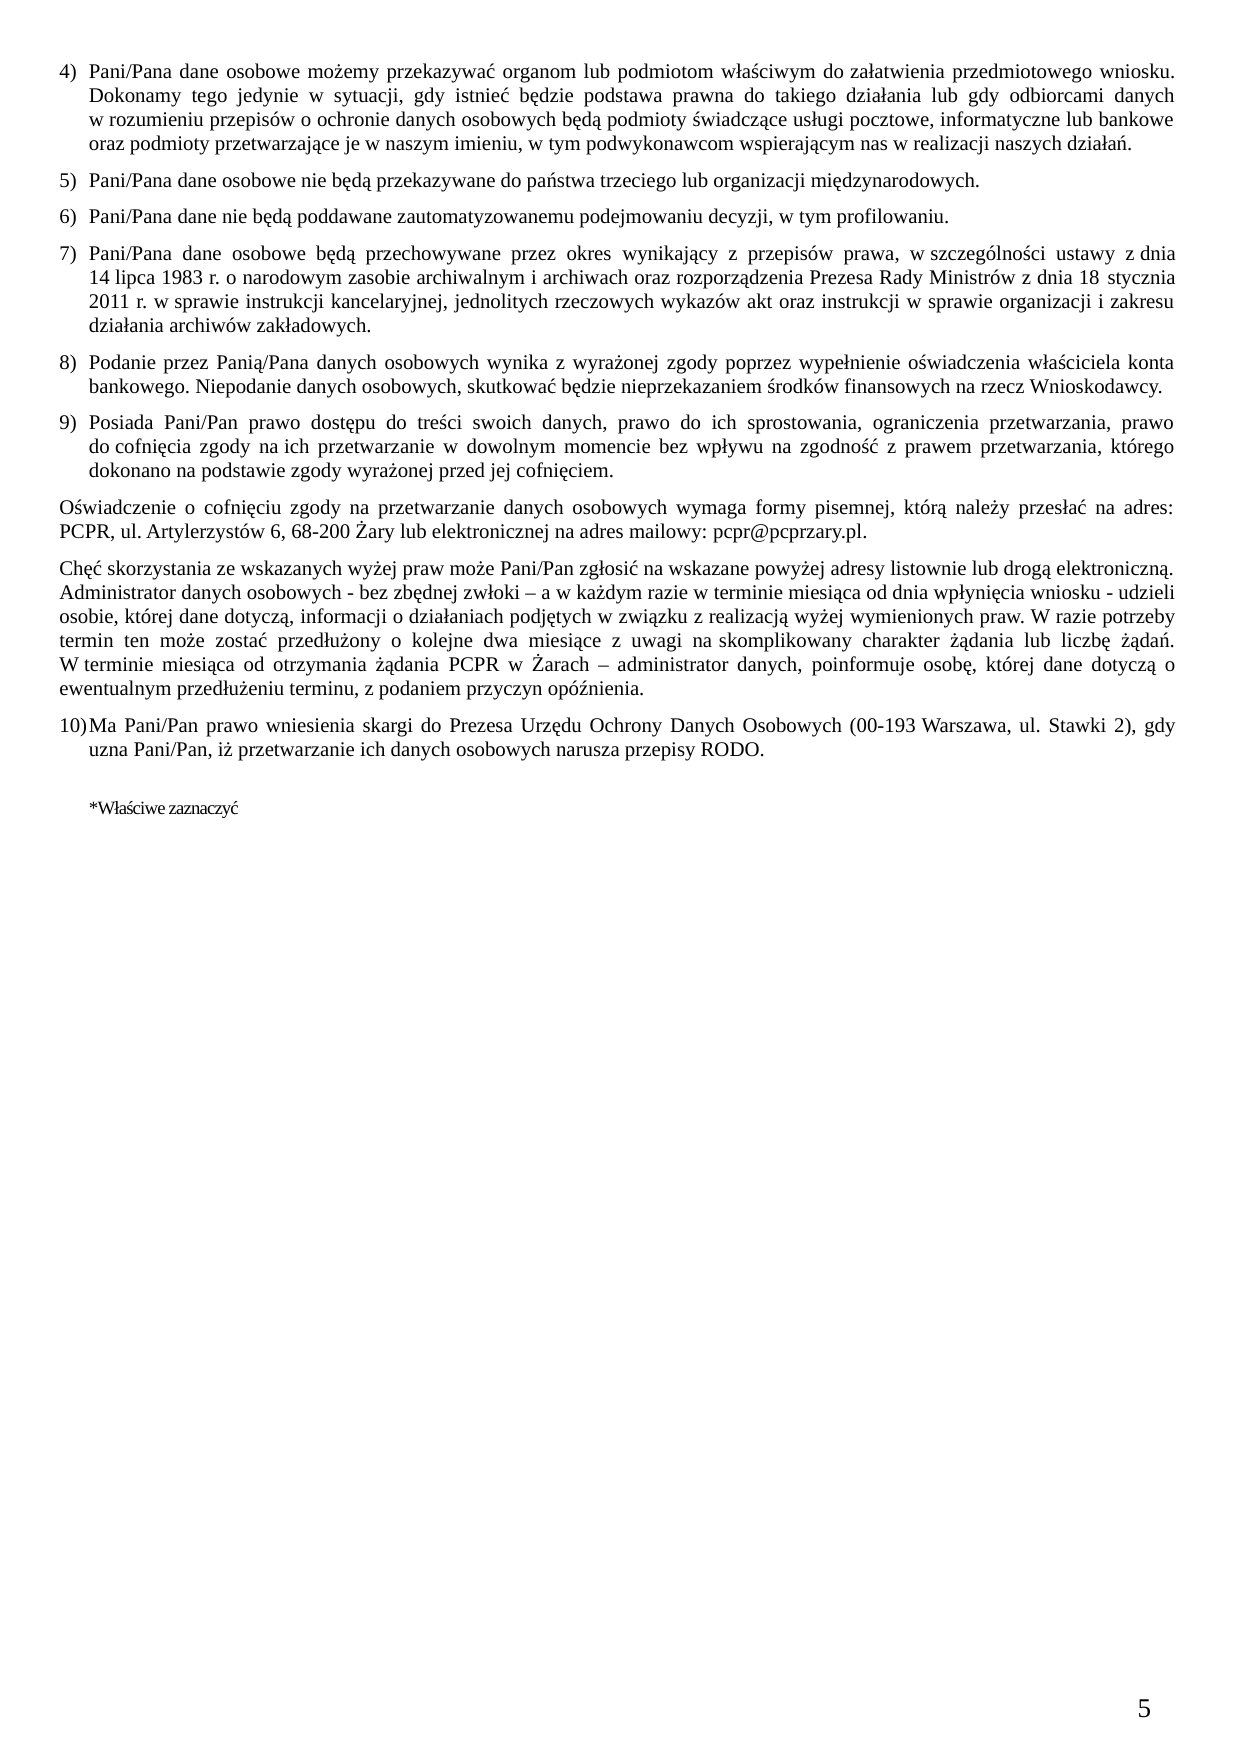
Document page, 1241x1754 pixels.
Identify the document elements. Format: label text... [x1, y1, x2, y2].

list Pani/Pana dane osobowe nie będą przekazywane do państwa trzeciego lub organizacji międzynarodowych. [59, 168, 1176, 192]
list Pani/Pana dane osobowe będą przechowywane przez okres wynikający z przepisów prawa, w szczególności ustawy z dnia 14 lipca 1983 r. o narodowym zasobie archiwalnym i archiwach oraz rozporządzenia Prezesa Rady Ministrów z dnia 18 stycznia 2011 r. w sprawie instrukcji kancelaryjnej, jednolitych rzeczowych wykazów akt oraz instrukcji w sprawie organizacji i zakresu działania archiwów zakładowych. [59, 241, 1176, 337]
text Chęć skorzystania ze wskazanych wyżej praw może Pani/Pan zgłosić na wskazane powyżej adresy listownie lub drogą elektroniczną. Administrator danych osobowych - bez zbędnej zwłoki – a w każdym razie w terminie miesiąca od dnia wpłynięcia wniosku - udzieli osobie, której dane dotyczą, informacji o działaniach podjętych w związku z realizacją wyżej wymienionych praw. W razie potrzeby termin ten może zostać przedłużony o kolejne dwa miesiące z uwagi na skomplikowany charakter żądania lub liczbę żądań. W terminie miesiąca od otrzymania żądania PCPR w Żarach – administrator danych, poinformuje osobę, której dane dotyczą o ewentualnym przedłużeniu terminu, z podaniem przyczyn opóźnienia. [59, 556, 1176, 700]
text Oświadczenie o cofnięciu zgody na przetwarzanie danych osobowych wymaga formy pisemnej, którą należy przesłać na adres: PCPR, ul. Artylerzystów 6, 68-200 Żary lub elektronicznej na adres mailowy: pcpr@pcprzary.pl. [59, 495, 1176, 543]
list Ma Pani/Pan prawo wniesienia skargi do Prezesa Urzędu Ochrony Danych Osobowych (00-193 Warszawa, ul. Stawki 2), gdy uzna Pani/Pan, iż przetwarzanie ich danych osobowych narusza przepisy RODO. [59, 712, 1176, 761]
list Pani/Pana dane osobowe możemy przekazywać organom lub podmiotom właściwym do załatwienia przedmiotowego wniosku. Dokonamy tego jedynie w sytuacji, gdy istnieć będzie podstawa prawna do takiego działania lub gdy odbiorcami danych w rozumieniu przepisów o ochronie danych osobowych będą podmioty świadczące usługi pocztowe, informatyczne lub bankowe oraz podmioty przetwarzające je w naszym imieniu, w tym podwykonawcom wspierającym nas w realizacji naszych działań. [59, 59, 1176, 155]
text *Właściwe zaznaczyć [89, 797, 1152, 819]
list Posiada Pani/Pan prawo dostępu do treści swoich danych, prawo do ich sprostowania, ograniczenia przetwarzania, prawo do cofnięcia zgody na ich przetwarzanie w dowolnym momencie bez wpływu na zgodność z prawem przetwarzania, którego dokonano na podstawie zgody wyrażonej przed jej cofnięciem. [59, 410, 1176, 482]
list Podanie przez Panią/Pana danych osobowych wynika z wyrażonej zgody poprzez wypełnienie oświadczenia właściciela konta bankowego. Niepodanie danych osobowych, skutkować będzie nieprzekazaniem środków finansowych na rzecz Wnioskodawcy. [59, 350, 1176, 398]
list Pani/Pana dane nie będą poddawane zautomatyzowanemu podejmowaniu decyzji, w tym profilowaniu. [59, 204, 1176, 228]
